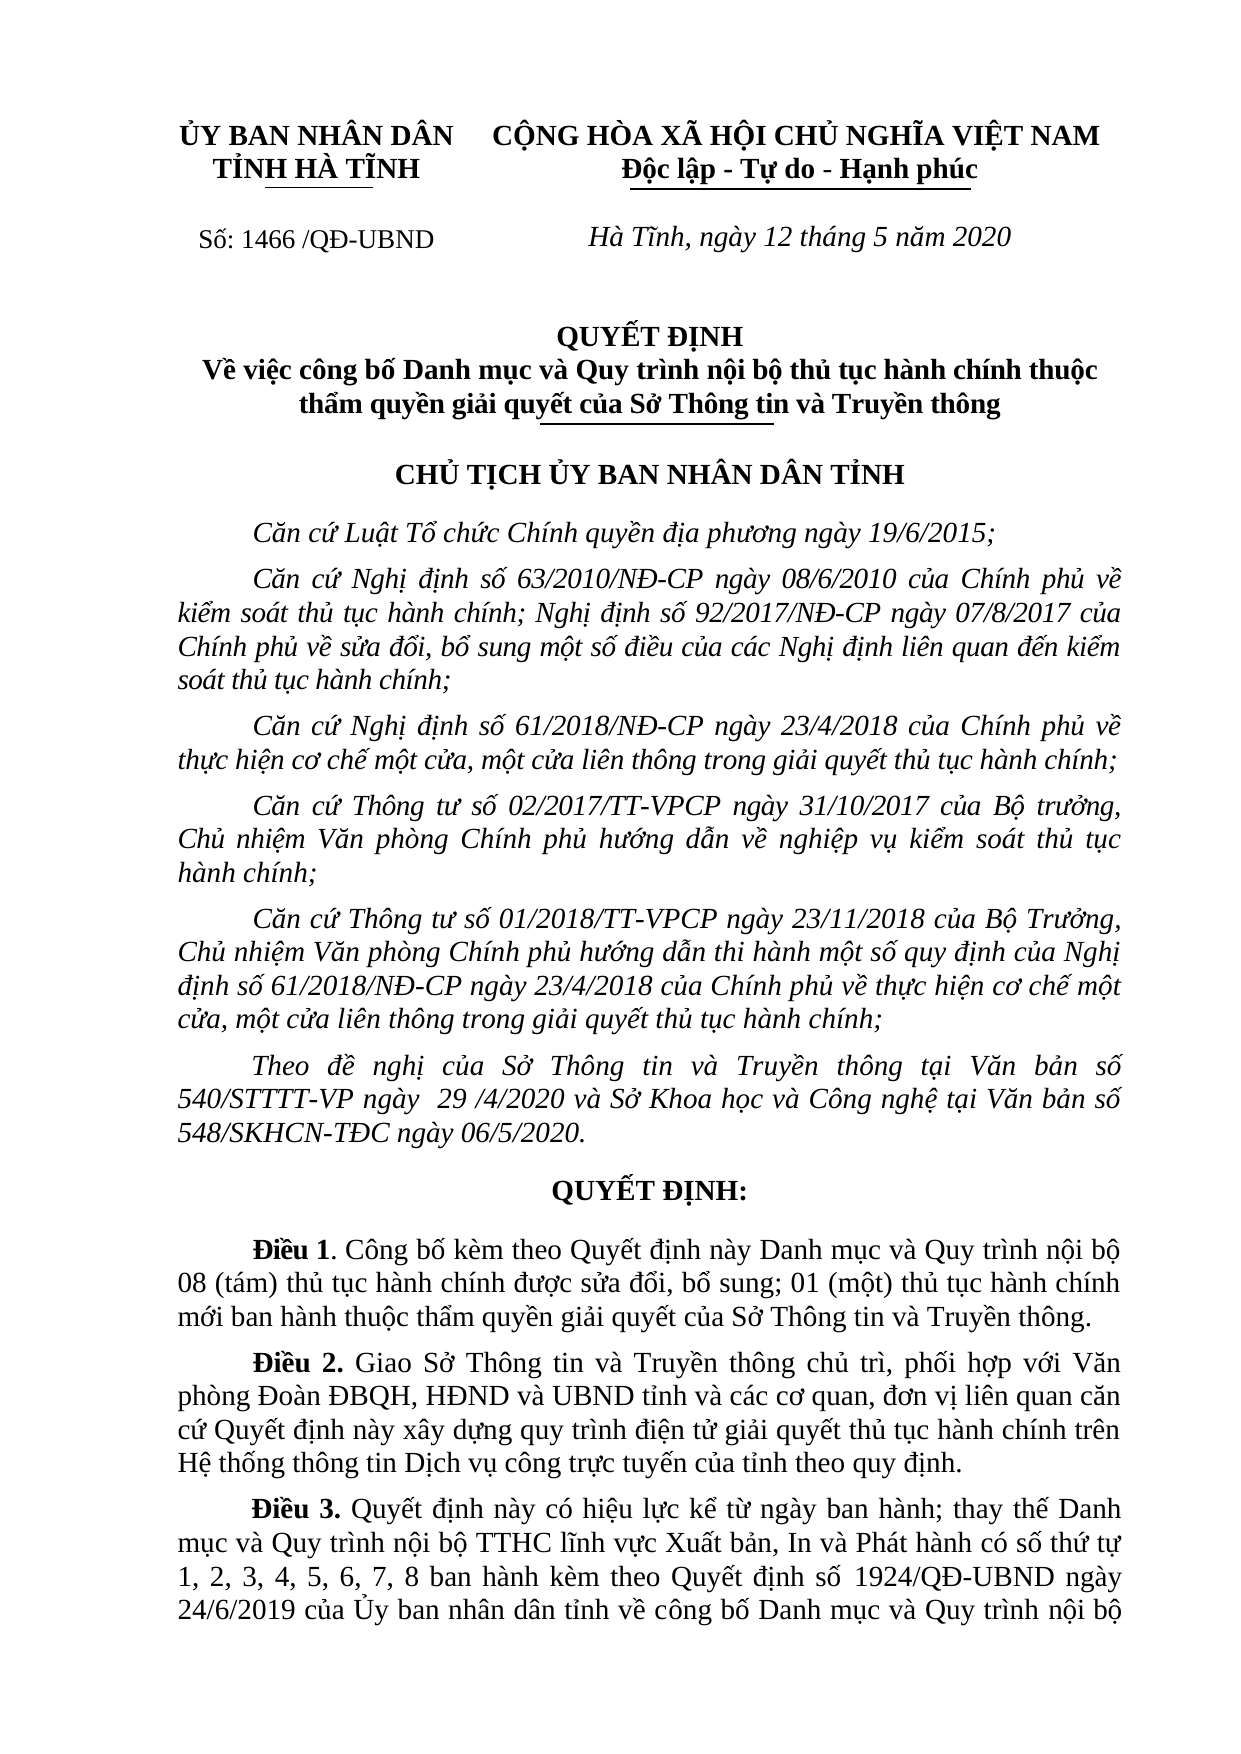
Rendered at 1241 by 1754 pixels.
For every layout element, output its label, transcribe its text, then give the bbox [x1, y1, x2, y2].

text Căn cứ Nghị định số 61/2018/NĐ-CP ngày 23/4/2018 của Chính phủ về thực hiện cơ chế một cửa, một cửa liên thông trong giải quyết thủ tục hành chính; [177, 708, 1122, 775]
text CHỦ TỊCH ỦY BAN NHÂN DÂN TỈNH [177, 457, 1122, 491]
text Theo đề nghị của Sở Thông tin và Truyền thông tại Văn bản số 540/STTTT-VP ngày 29 /4/2020 và Sở Khoa học và Công nghệ tại Văn bản số 548/SKHCN-TĐC ngày 06/5/2020. [177, 1048, 1122, 1148]
text Về việc công bố Danh mục và Quy trình nội bộ thủ tục hành chính thuộc thẩm quyền giải quyết của Sở Thông tin và Truyền thông [177, 352, 1122, 419]
text Điều 2. Giao Sở Thông tin và Truyền thông chủ trì, phối hợp với Văn phòng Đoàn ĐBQH, HĐND và UBND tỉnh và các cơ quan, đơn vị liên quan căn cứ Quyết định này xây dựng quy trình điện tử giải quyết thủ tục hành chính trên Hệ thống thông tin Dịch vụ công trực tuyến của tỉnh theo quy định. [177, 1345, 1122, 1479]
table_header ỦY BAN NHÂN DÂN TỈNH HÀ TĨNH Số: 1466 /QĐ-UBND [166, 118, 466, 254]
text Điều 1. Công bố kèm theo Quyết định này Danh mục và Quy trình nội bộ 08 (tám) thủ tục hành chính được sửa đổi, bổ sung; 01 (một) thủ tục hành chính mới ban hành thuộc thẩm quyền giải quyết của Sở Thông tin và Truyền thông. [177, 1232, 1122, 1332]
text Căn cứ Luật Tổ chức Chính quyền địa phương ngày 19/6/2015; [177, 516, 1122, 549]
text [177, 1492, 1122, 1626]
text Căn cứ Thông tư số 01/2018/TT-VPCP ngày 23/11/2018 của Bộ Trưởng, Chủ nhiệm Văn phòng Chính phủ hướng dẫn thi hành một số quy định của Nghị định số 61/2018/NĐ-CP ngày 23/4/2018 của Chính phủ về thực hiện cơ chế một cửa, một cửa liên thông trong giải quyết thủ tục hành chính; [177, 901, 1122, 1035]
table_header CỘNG HÒA XÃ HỘI CHỦ NGHĨA VIỆT NAM Độc lập - Tự do - Hạnh phúc Hà Tĩnh, ngày 12 tháng 5 năm 2020 [466, 118, 1133, 254]
text QUYẾT ĐỊNH [177, 319, 1122, 352]
text Căn cứ Thông tư số 02/2017/TT-VPCP ngày 31/10/2017 của Bộ trưởng, Chủ nhiệm Văn phòng Chính phủ hướng dẫn về nghiệp vụ kiểm soát thủ tục hành chính; [177, 788, 1122, 888]
text QUYẾT ĐỊNH: [177, 1173, 1122, 1207]
text Căn cứ Nghị định số 63/2010/NĐ-CP ngày 08/6/2010 của Chính phủ về kiểm soát thủ tục hành chính; Nghị định số 92/2017/NĐ-CP ngày 07/8/2017 của Chính phủ về sửa đổi, bổ sung một số điều của các Nghị định liên quan đến kiểm soát thủ tục hành chính; [177, 562, 1122, 696]
